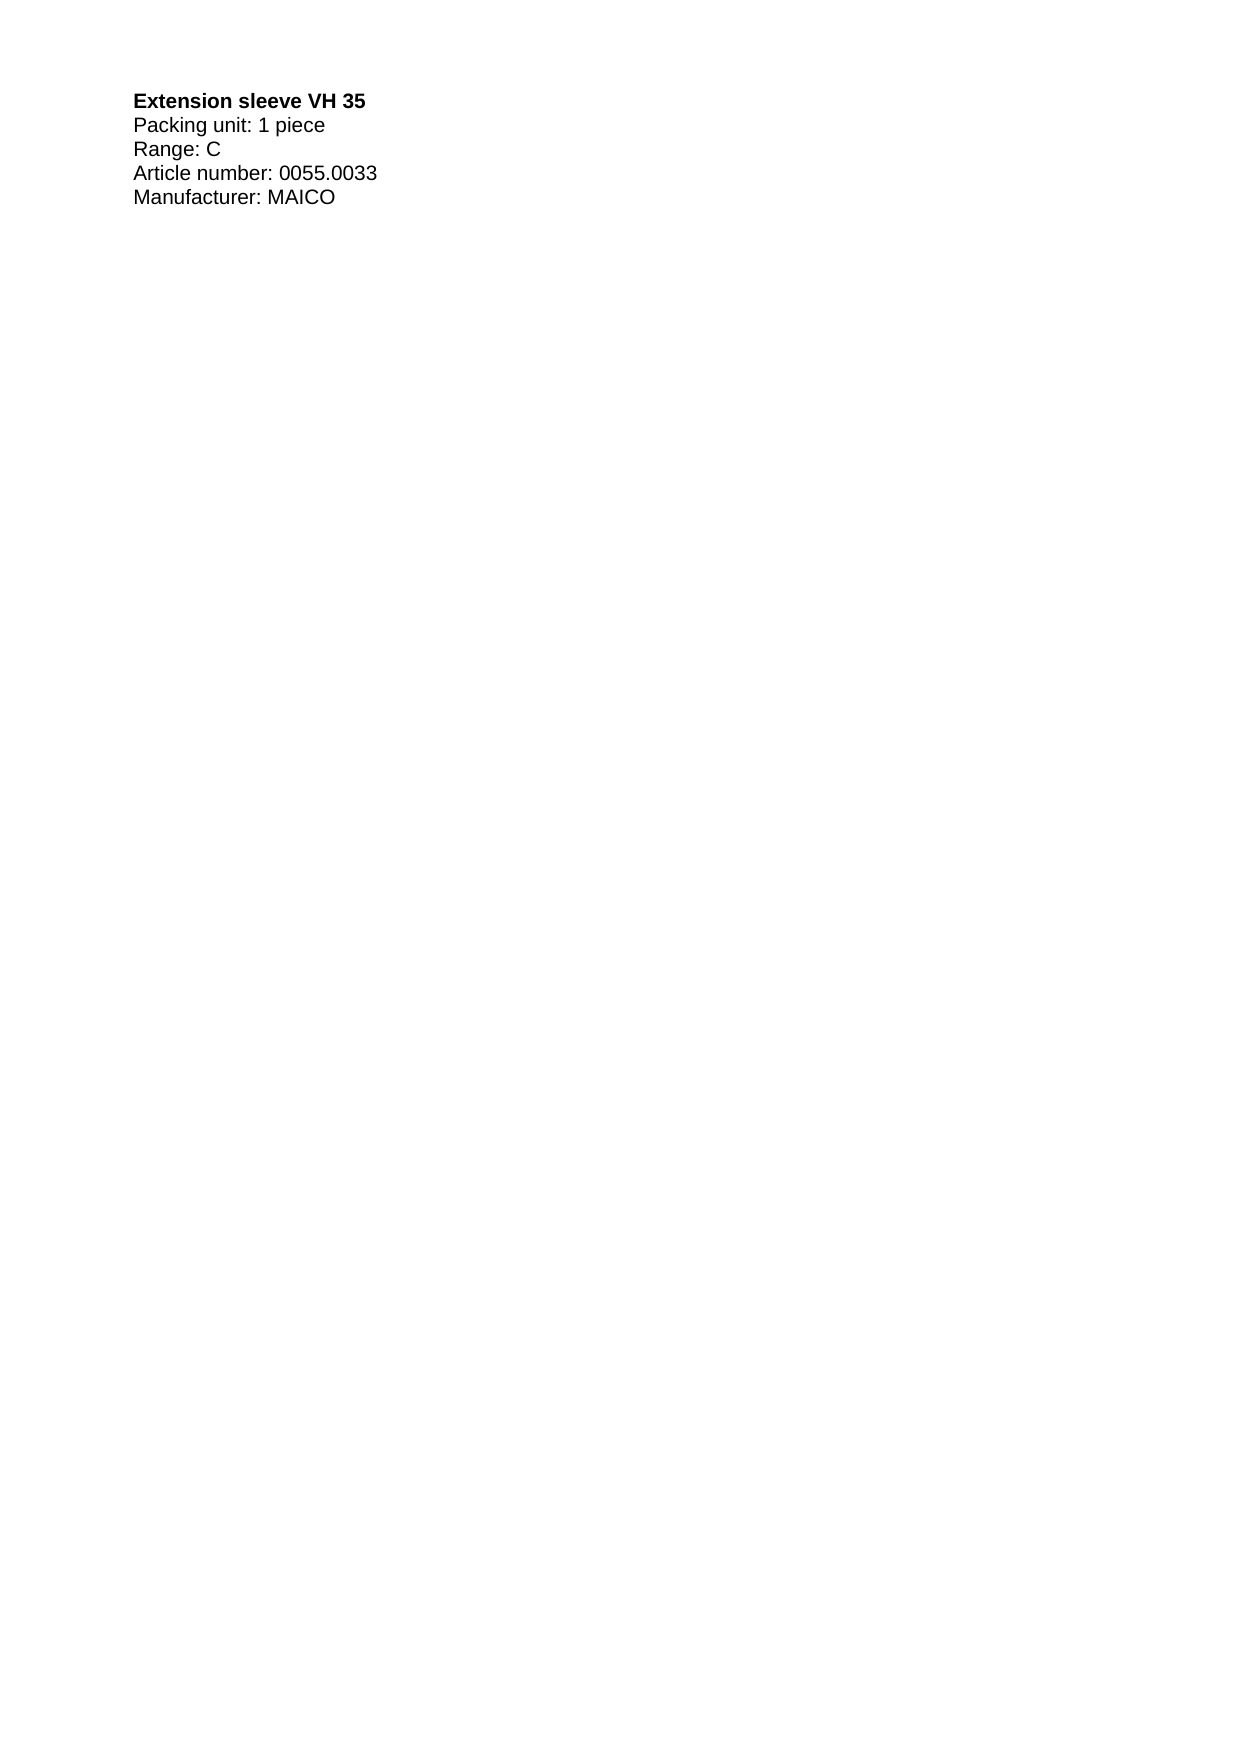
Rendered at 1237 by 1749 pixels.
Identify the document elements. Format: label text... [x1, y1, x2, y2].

text Extension sleeve VH 35Packing unit: 1 pieceRange: C Article number: 0055.0033Manufacturer: MAICO [133, 89, 1148, 208]
